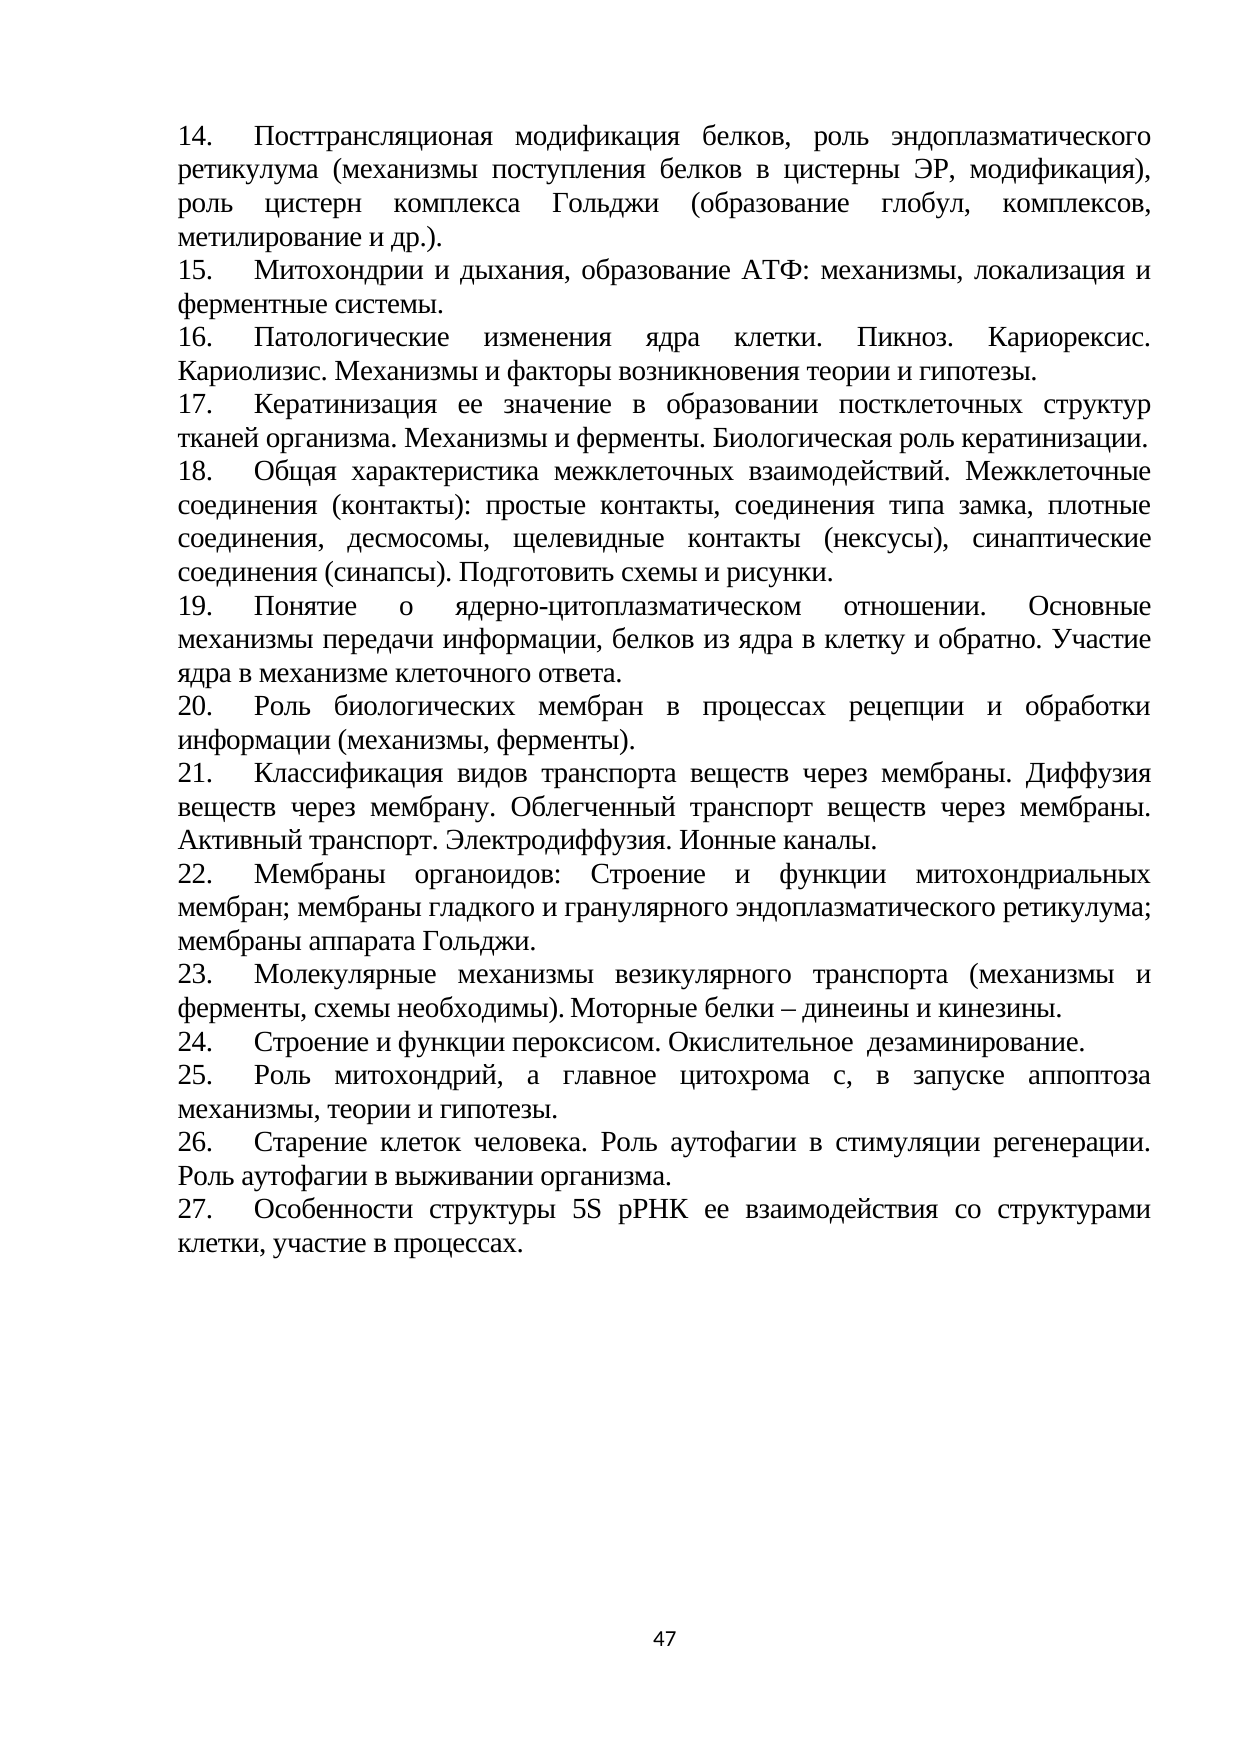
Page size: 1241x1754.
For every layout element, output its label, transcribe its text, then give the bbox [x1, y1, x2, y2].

list Мембраны органоидов: Строение и функции митохондриальных мембран; мембраны гладкого и гранулярного эндоплазматического ретикулума; мембраны аппарата Гольджи. [177, 856, 1152, 957]
list Роль митохондрий, а главное цитохрома с, в запуске аппоптоза механизмы, теории и гипотезы. [177, 1057, 1152, 1124]
list Понятие о ядерно-цитоплазматическом отношении. Основные механизмы передачи информации, белков из ядра в клетку и обратно. Участие ядра в механизме клеточного ответа. [177, 588, 1152, 688]
list Роль биологических мембран в процессах рецепции и обработки информации (механизмы, ферменты). [177, 688, 1152, 755]
list Общая характеристика межклеточных взаимодействий. Межклеточные соединения (контакты): простые контакты, соединения типа замка, плотные соединения, десмосомы, щелевидные контакты (нексусы), синаптические соединения (синапсы). Подготовить схемы и рисунки. [177, 453, 1152, 588]
list Особенности структуры 5S рРНК ее взаимодействия со структурами клетки, участие в процессах. [177, 1191, 1152, 1258]
list Классификация видов транспорта веществ через мембраны. Диффузия веществ через мембрану. Облегченный транспорт веществ через мембраны. Активный транспорт. Электродиффузия. Ионные каналы. [177, 755, 1152, 856]
list Кератинизация ее значение в образовании постклеточных структур тканей организма. Механизмы и ферменты. Биологическая роль кератинизации. [177, 386, 1152, 453]
list Старение клеток человека. Роль аутофагии в стимуляции регенерации. Роль аутофагии в выживании организма. [177, 1124, 1152, 1191]
list Митохондрии и дыхания, образование АТФ: механизмы, локализация и ферментные системы. [177, 252, 1152, 319]
list Посттрансляционая модификация белков, роль эндоплазматического ретикулума (механизмы поступления белков в цистерны ЭР, модификация), роль цистерн комплекса Гольджи (образование глобул, комплексов, метилирование и др.). [177, 118, 1152, 252]
list Молекулярные механизмы везикулярного транспорта (механизмы и ферменты, схемы необходимы). Моторные белки – динеины и кинезины. [177, 957, 1152, 1024]
list Строение и функции пероксисом. Окислительное дезаминирование. [177, 1024, 1152, 1057]
list Патологические изменения ядра клетки. Пикноз. Кариорексис. Кариолизис. Механизмы и факторы возникновения теории и гипотезы. [177, 319, 1152, 386]
